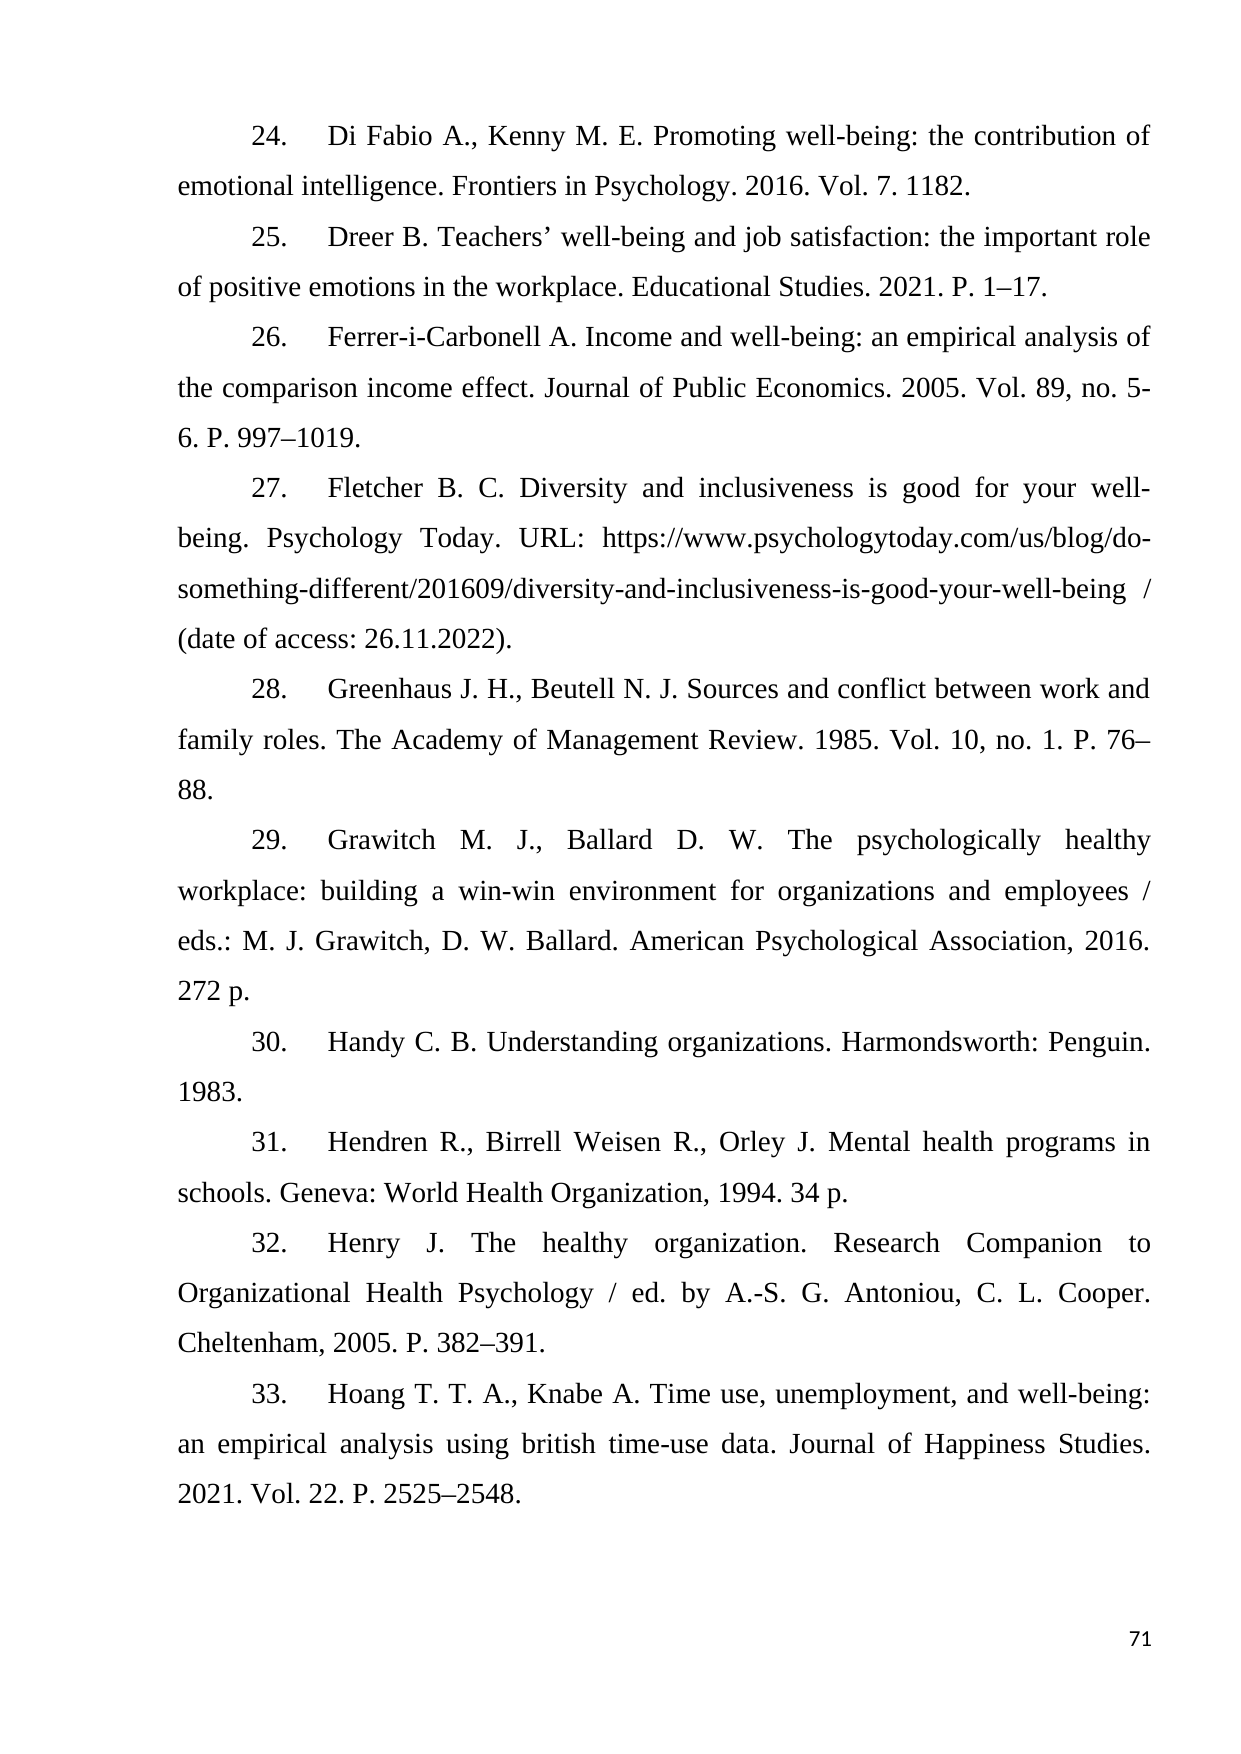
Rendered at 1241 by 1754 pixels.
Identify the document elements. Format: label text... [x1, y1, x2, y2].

list Henry J. The healthy organization. Research Companion to Organizational Health Psychology / ed. by A.-S. G. Antoniou, C. L. Cooper. Cheltenham, 2005. P. 382–391. [177, 1225, 1152, 1359]
list Fletcher B. C. Diversity and inclusiveness is good for your well-being. Psychology Today. URL: https://www.psychologytoday.com/us/blog/do-something-different/201609/diversity-and-inclusiveness-is-good-your-well-being / (date of access: 26.11.2022). [177, 470, 1152, 655]
list Handy C. B. Understanding organizations. Harmondsworth: Penguin. 1983. [177, 1024, 1152, 1108]
list Hendren R., Birrell Weisen R., Orley J. Mental health programs in schools. Geneva: World Health Organization, 1994. 34 p. [177, 1124, 1152, 1208]
list Di Fabio A., Kenny M. E. Promoting well-being: the contribution of emotional intelligence. Frontiers in Psychology. 2016. Vol. 7. 1182. [177, 118, 1152, 202]
list Greenhaus J. H., Beutell N. J. Sources and conflict between work and family roles. The Academy of Management Review. 1985. Vol. 10, no. 1. P. 76–88. [177, 672, 1152, 806]
list Hoang T. T. A., Knabe A. Time use, unemployment, and well-being: an empirical analysis using british time-use data. Journal of Happiness Studies. 2021. Vol. 22. P. 2525–2548. [177, 1376, 1152, 1510]
list Dreer B. Teachers’ well-being and job satisfaction: the important role of positive emotions in the workplace. Educational Studies. 2021. P. 1–17. [177, 219, 1152, 303]
list Grawitch M. J., Ballard D. W. The psychologically healthy workplace: building a win-win environment for organizations and employees / eds.: M. J. Grawitch, D. W. Ballard. American Psychological Association, 2016. 272 p. [177, 822, 1152, 1007]
list Ferrer-i-Carbonell A. Income and well-being: an empirical analysis of the comparison income effect. Journal of Public Economics. 2005. Vol. 89, no. 5-6. P. 997–1019. [177, 319, 1152, 453]
